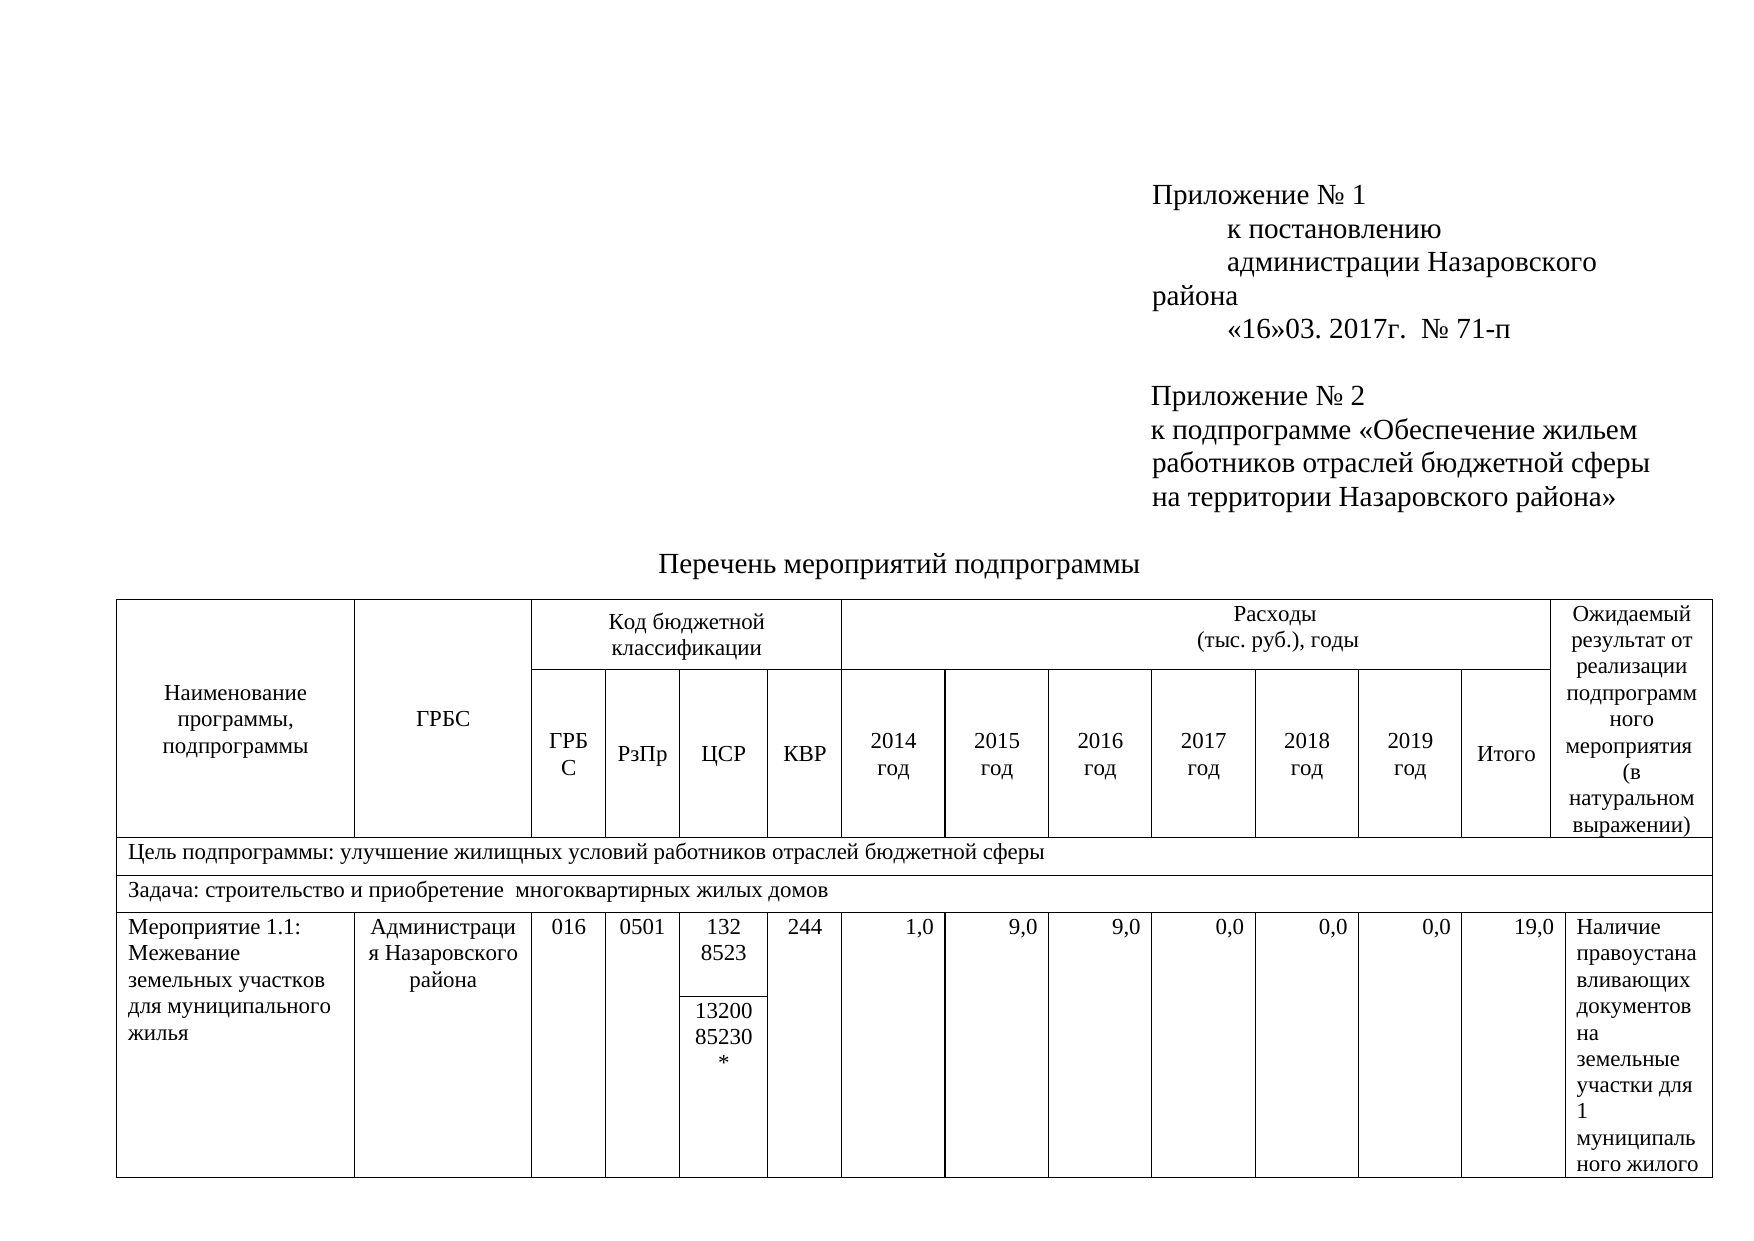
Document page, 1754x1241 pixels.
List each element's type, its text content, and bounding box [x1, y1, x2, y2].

table_cell 19,0 [1462, 913, 1565, 1177]
text Приложение № 1 [1152, 177, 1680, 211]
text «16»03. 2017г. № 71-п [1152, 311, 1680, 345]
table_cell 9,0 [946, 913, 1048, 1177]
table_cell Задача: строительство и приобретение многоквартирных жилых домов [117, 876, 1712, 912]
text к постановлению [1152, 211, 1680, 244]
table_cell 0,0 [1152, 913, 1255, 1177]
table_cell 9,0 [1049, 913, 1151, 1177]
table_cell РзПр [606, 670, 679, 837]
table_cell 2018 год [1256, 670, 1358, 837]
table_cell Цель подпрограммы: улучшение жилищных условий работников отраслей бюджетной сферы [117, 838, 1712, 874]
table_cell [1359, 996, 1461, 1177]
text администрации Назаровского района [1152, 244, 1680, 311]
table_header Ожидаемый результат от реализации подпрограммного мероприятия (в натуральном выражении) [1551, 600, 1712, 837]
table_cell Итого [1462, 670, 1550, 837]
table_cell 13200 85230* [680, 997, 767, 1177]
table_header Код бюджетной классификации [532, 600, 841, 669]
table_header ГРБС [355, 600, 531, 837]
text Перечень мероприятий подпрограммы [118, 546, 1680, 580]
table_cell КВР [768, 670, 841, 837]
table_cell Наличие правоустанавливающих документов на земельные участки для 1 муниципального жилого объекта [1566, 913, 1712, 1177]
table_header Наименование программы, подпрограммы [117, 600, 354, 837]
table_cell 132 8523 [680, 913, 767, 996]
table_cell 2014 год [842, 670, 944, 837]
table_cell Мероприятие 1.1: Межевание земельных участков для муниципального жилья [117, 913, 354, 1177]
table_cell 2016 год [1049, 670, 1151, 837]
table_header [842, 600, 1005, 669]
table_cell 2017 год [1152, 670, 1255, 837]
table_cell 016 [532, 913, 605, 1177]
table_cell 1,0 [842, 913, 944, 1177]
table_cell 0,0 [1256, 913, 1358, 1177]
table_cell 0501 [606, 913, 679, 1177]
table_cell 2015 год [946, 670, 1048, 837]
text Приложение № 2 [1151, 378, 1680, 412]
table_header Расходы (тыс. руб.), годы [1005, 600, 1550, 669]
table_cell 244 [768, 913, 841, 1177]
table_cell ГРБС [532, 670, 605, 837]
table_cell ЦСР [680, 670, 767, 837]
text к подпрограмме «Обеспечение жильем работников отраслей бюджетной сферы на территории Назаровского района» [1151, 412, 1680, 513]
table_cell 0,0 [1359, 913, 1461, 996]
table_cell 2019 год [1359, 670, 1461, 837]
table_cell Администрация Назаровского района [355, 913, 531, 1177]
